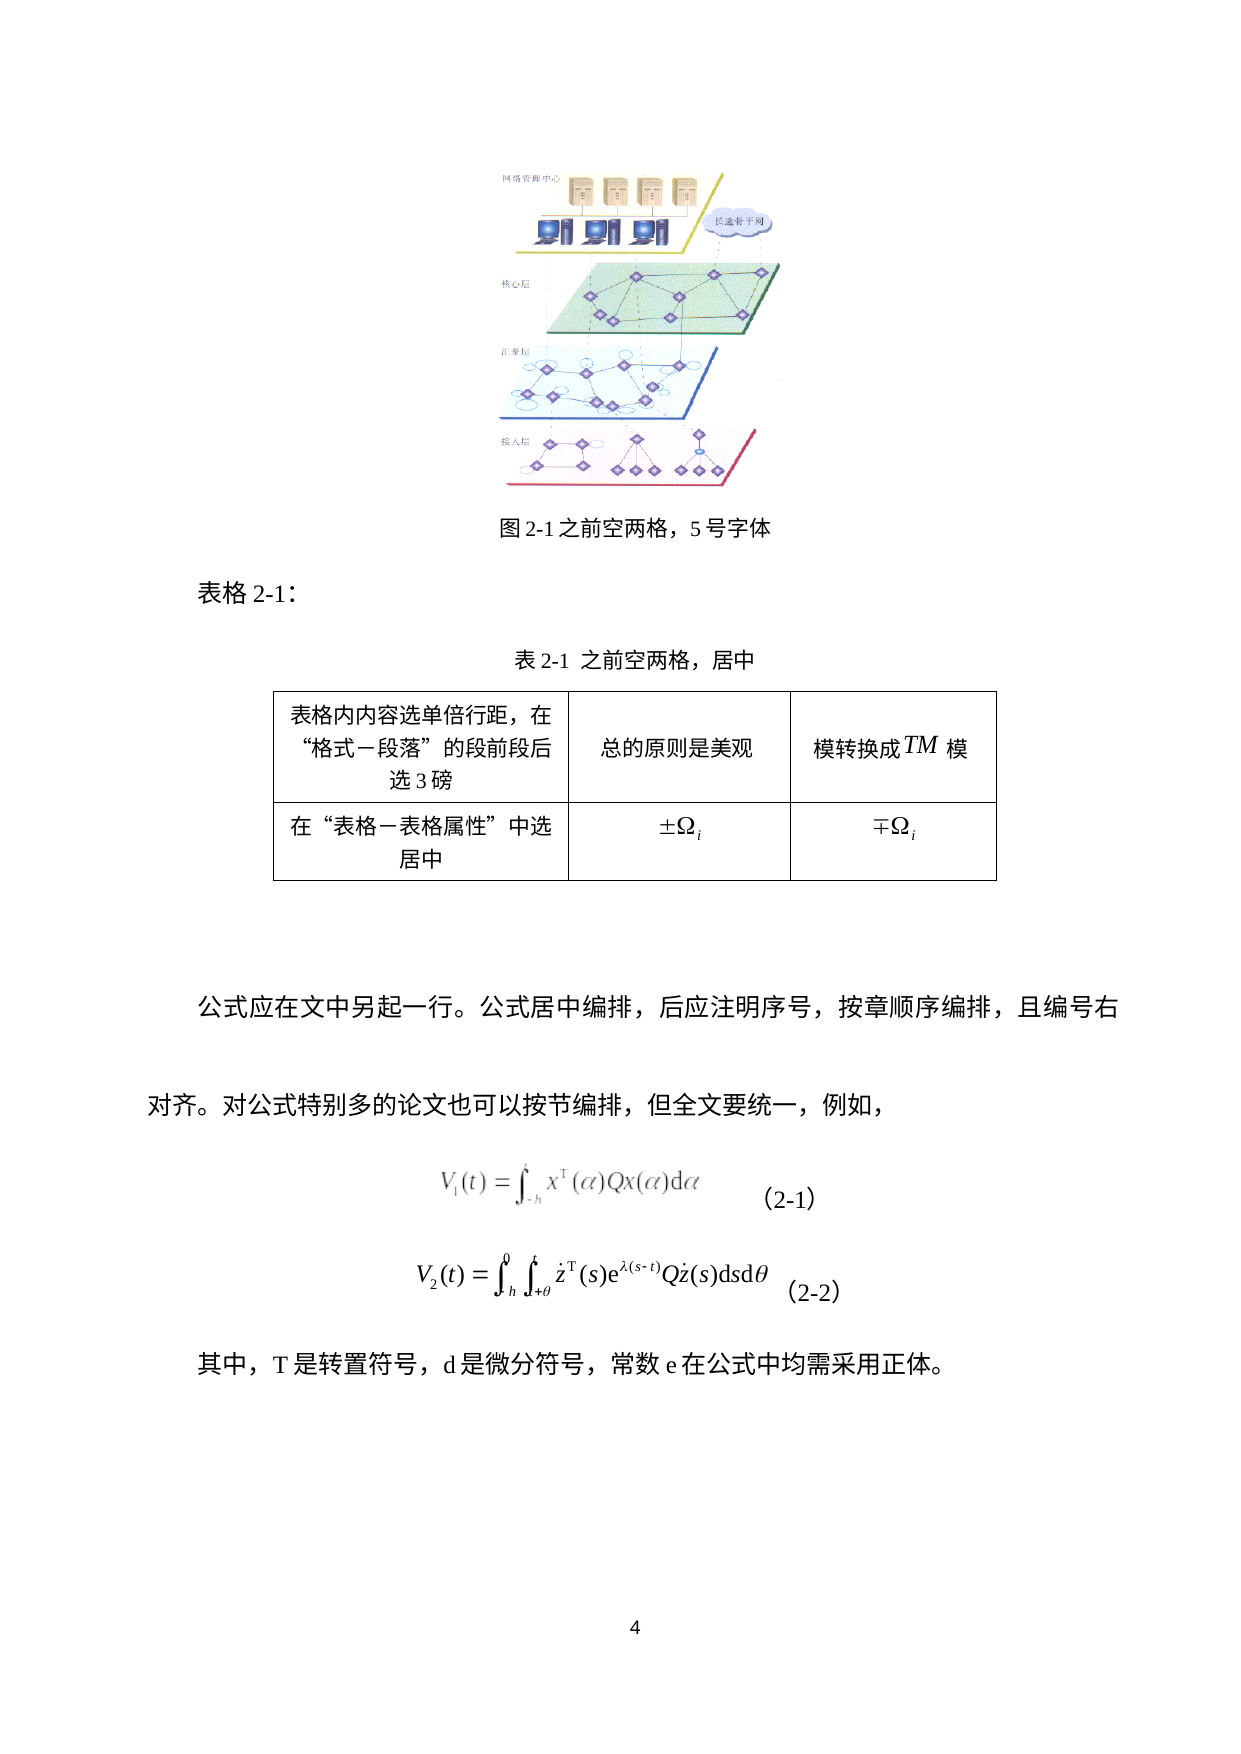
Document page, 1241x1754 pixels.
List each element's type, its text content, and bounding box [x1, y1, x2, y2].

text 表格2-1： [148, 559, 1122, 624]
text 表2-1 之前空两格，居中 [148, 642, 1122, 675]
text 公式应在文中另起一行。公式居中编排，后应注明序号，按章顺序编排，且编号右对齐。对公式特别多的论文也可以按节编排，但全文要统一，例如， [148, 973, 1122, 1136]
text 其中，T是转置符号，d是微分符号，常数e在公式中均需采用正体。 [148, 1330, 1122, 1395]
table_header 总的原则是美观 [569, 692, 790, 802]
table_cell [569, 803, 790, 880]
table_header 表格内内容选单倍行距，在“格式－段落”的段前段后选3磅 [274, 692, 568, 802]
picture [487, 171, 783, 491]
text （2-1） [148, 1154, 1122, 1219]
text 图2-1之前空两格，5号字体 [148, 511, 1122, 543]
text （2-2） [148, 1247, 1122, 1312]
table_cell 在“表格－表格属性”中选居中 [274, 803, 568, 880]
table_header 模转换成模 [791, 692, 996, 802]
table_cell [791, 803, 996, 880]
